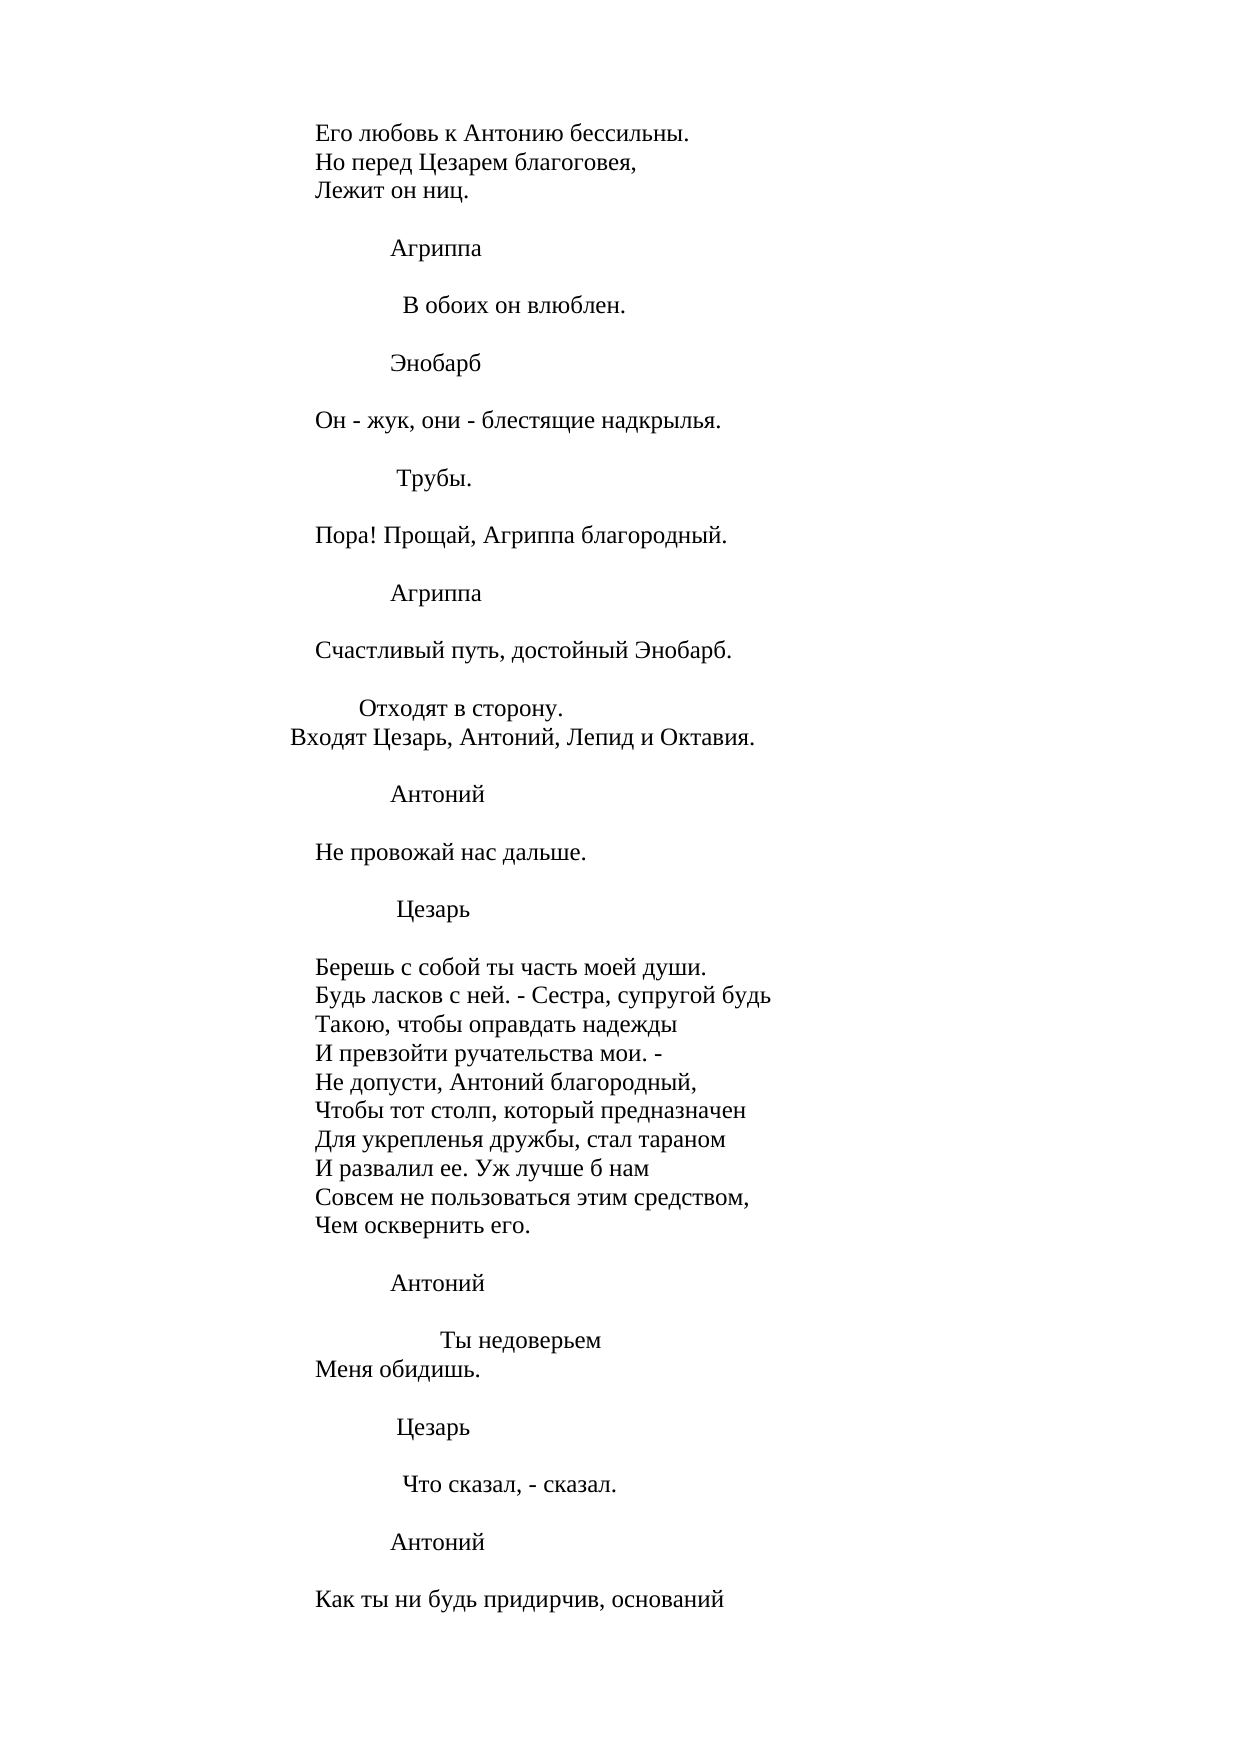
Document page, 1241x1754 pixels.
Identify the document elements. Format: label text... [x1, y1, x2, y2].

text Не допусти, Антоний благородный, [177, 1067, 1152, 1096]
text Цезарь [177, 1412, 1152, 1441]
text Антоний [177, 779, 1152, 808]
text Чтобы тот столп, который предназначен [177, 1096, 1152, 1124]
text И развалил ее. Уж лучше б нам [177, 1153, 1152, 1182]
text Но перед Цезарем благоговея, [177, 147, 1152, 176]
text Цезарь [177, 894, 1152, 923]
text Берешь с собой ты часть моей души. [177, 952, 1152, 981]
text Агриппа [177, 578, 1152, 607]
text Его любовь к Антонию бессильны. [177, 118, 1152, 147]
text Не провожай нас дальше. [177, 837, 1152, 866]
text Будь ласков с ней. - Сестра, супругой будь [177, 981, 1152, 1009]
text Входят Цезарь, Антоний, Лепид и Октавия. [177, 722, 1152, 751]
text Энобарб [177, 348, 1152, 377]
text Пора! Прощай, Агриппа благородный. [177, 521, 1152, 549]
text Для укрепленья дружбы, стал тараном [177, 1124, 1152, 1153]
text Антоний [177, 1527, 1152, 1556]
text И превзойти ручательства мои. - [177, 1038, 1152, 1067]
text Такою, чтобы оправдать надежды [177, 1009, 1152, 1038]
text Ты недоверьем [177, 1326, 1152, 1354]
text Лежит он ниц. [177, 176, 1152, 204]
text Меня обидишь. [177, 1354, 1152, 1383]
text Что сказал, - сказал. [177, 1469, 1152, 1498]
text Трубы. [177, 463, 1152, 492]
text В обоих он влюблен. [177, 291, 1152, 319]
text Отходят в сторону. [177, 693, 1152, 722]
text Совсем не пользоваться этим средством, [177, 1182, 1152, 1211]
text Он - жук, они - блестящие надкрылья. [177, 406, 1152, 434]
text Агриппа [177, 233, 1152, 262]
text Антоний [177, 1268, 1152, 1297]
text Чем осквернить его. [177, 1211, 1152, 1239]
text Как ты ни будь придирчив, оснований [177, 1584, 1152, 1613]
text Счастливый путь, достойный Энобарб. [177, 636, 1152, 664]
